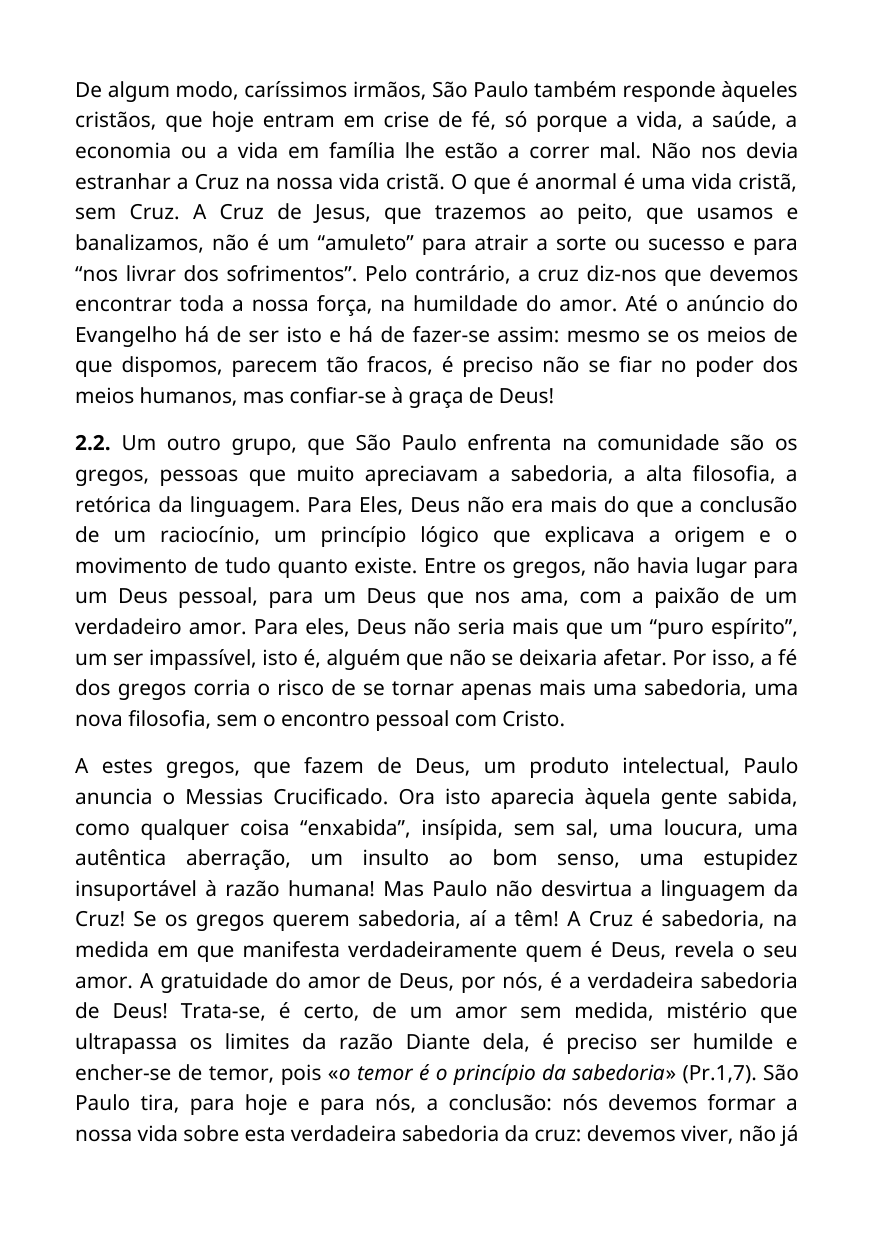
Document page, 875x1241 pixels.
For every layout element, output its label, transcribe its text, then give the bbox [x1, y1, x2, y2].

text De algum modo, caríssimos irmãos, São Paulo também responde àqueles cristãos, que hoje entram em crise de fé, só porque a vida, a saúde, a economia ou a vida em família lhe estão a correr mal. Não nos devia estranhar a Cruz na nossa vida cristã. O que é anormal é uma vida cristã, sem Cruz. A Cruz de Jesus, que trazemos ao peito, que usamos e banalizamos, não é um “amuleto” para atrair a sorte ou sucesso e para “nos livrar dos sofrimentos”. Pelo contrário, a cruz diz-nos que devemos encontrar toda a nossa força, na humildade do amor. Até o anúncio do Evangelho há de ser isto e há de fazer-se assim: mesmo se os meios de que dispomos, parecem tão fracos, é preciso não se fiar no poder dos meios humanos, mas confiar-se à graça de Deus! [75, 75, 799, 410]
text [75, 751, 799, 1147]
text 2.2. Um outro grupo, que São Paulo enfrenta na comunidade são os gregos, pessoas que muito apreciavam a sabedoria, a alta filosofia, a retórica da linguagem. Para Eles, Deus não era mais do que a conclusão de um raciocínio, um princípio lógico que explicava a origem e o movimento de tudo quanto existe. Entre os gregos, não havia lugar para um Deus pessoal, para um Deus que nos ama, com a paixão de um verdadeiro amor. Para eles, Deus não seria mais que um “puro espírito”, um ser impassível, isto é, alguém que não se deixaria afetar. Por isso, a fé dos gregos corria o risco de se tornar apenas mais uma sabedoria, uma nova filosofia, sem o encontro pessoal com Cristo. [75, 428, 799, 733]
